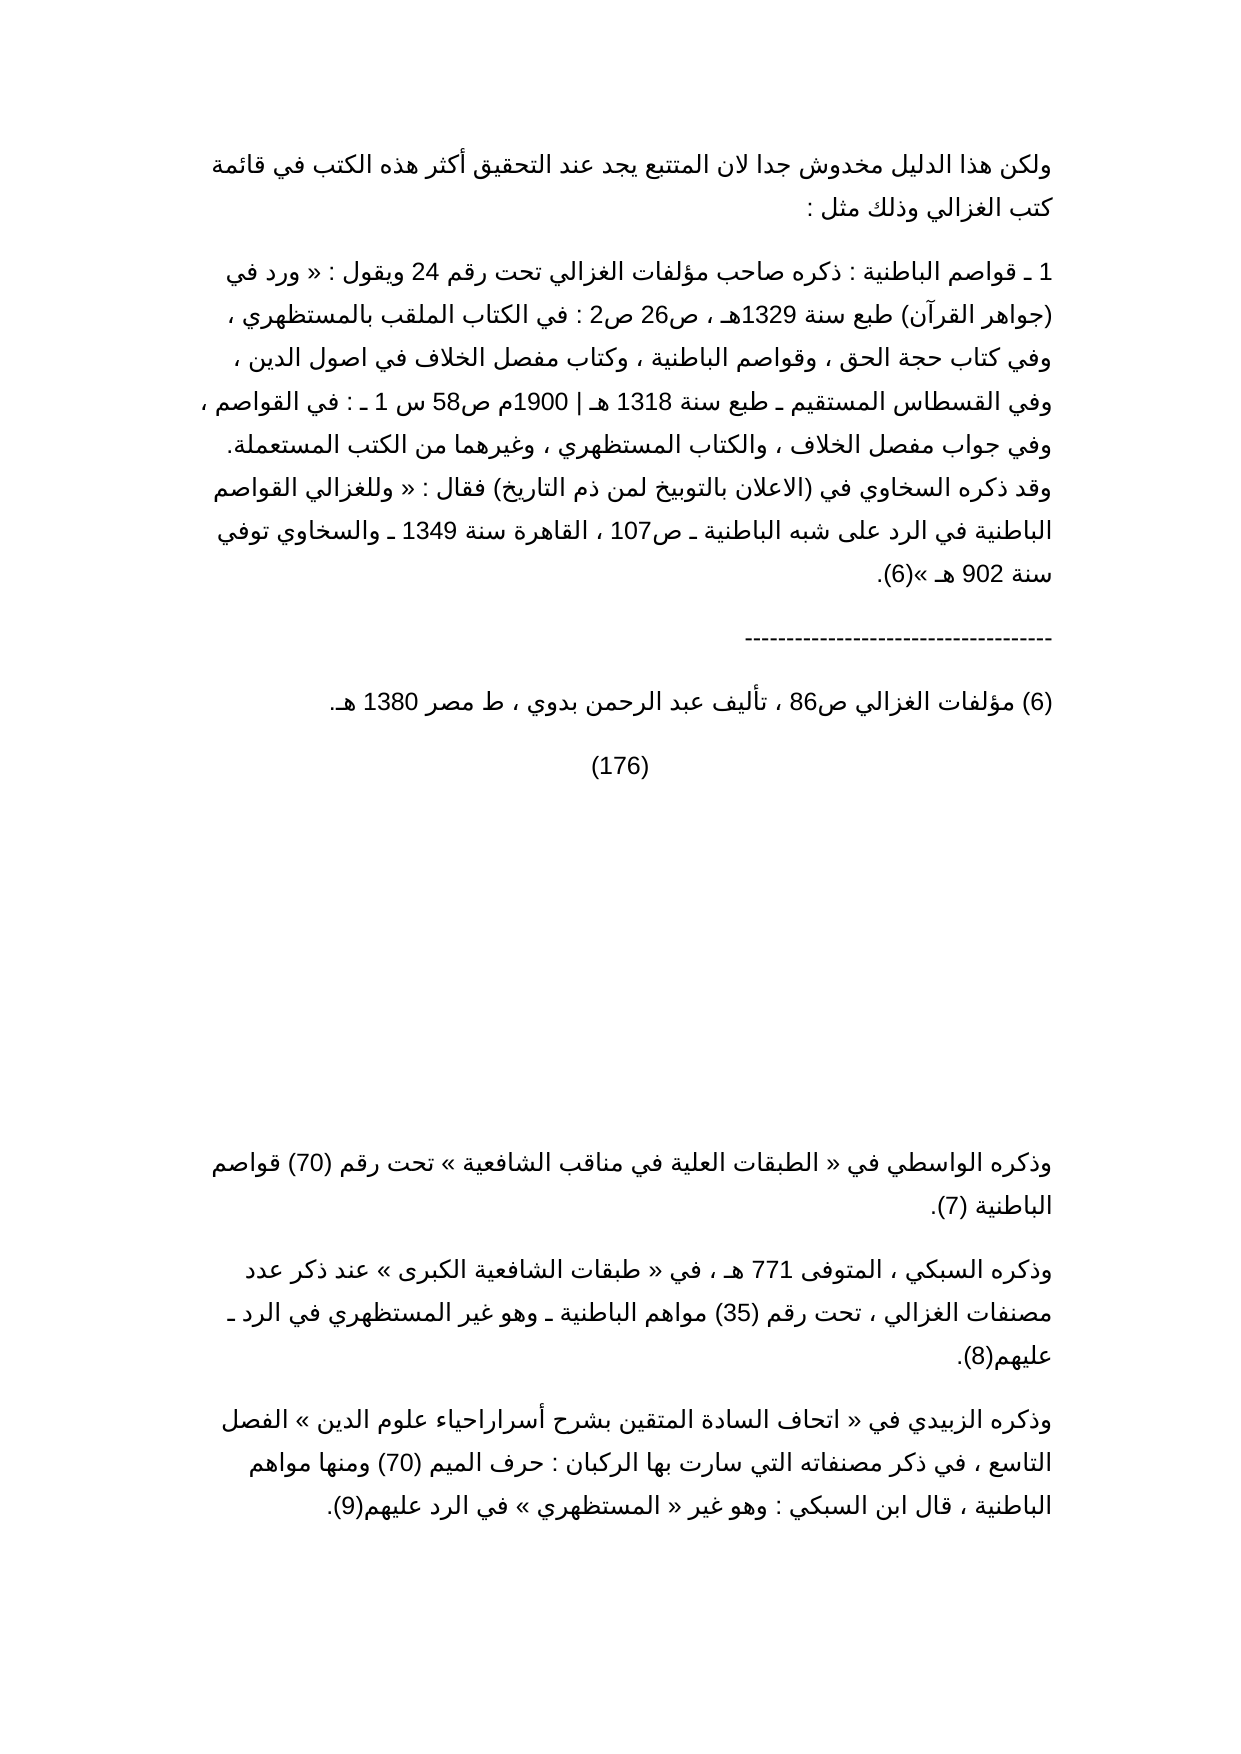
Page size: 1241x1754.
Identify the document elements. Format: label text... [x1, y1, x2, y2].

text وذكره الواسطي في « الطبقات العلية في مناقب الشافعية » تحت رقم (70) قواصم الباطنية (7). [187, 1148, 1053, 1219]
text وذكره السبكي ، المتوفى 771 هـ ، في « طبقات الشافعية الكبرى » عند ذكر عدد مصنفات الغزالي ، تحت رقم (35) مواهم الباطنية ـ وهو غير المستظهري في الرد ـ عليهم(8). [187, 1255, 1053, 1370]
text وذكره الزبيدي في « اتحاف السادة المتقين بشرح أسراراحياء علوم الدين » الفصل التاسع ، في ذكر مصنفاته التي سارت بها الركبان : حرف الميم (70) ومنها مواهم الباطنية ، قال ابن السبكي : وهو غير « المستظهري » في الرد عليهم(9). [187, 1405, 1053, 1520]
text ولكن هذا الدليل مخدوش جدا لان المتتبع يجد عند التحقيق أكثر هذه الكتب في قائمة كتب الغزالي وذلك مثل : [187, 150, 1053, 222]
text ------------------------------------- [187, 623, 1053, 652]
text (176) [187, 751, 1053, 779]
text 1 ـ قواصم الباطنية : ذكره صاحب مؤلفات الغزالي تحت رقم 24 ويقول : « ورد في (جواهر القرآن) طبع سنة 1329هـ ، ص26 ص2 : في الكتاب الملقب بالمستظهري ، وفي كتاب حجة الحق ، وقواصم الباطنية ، وكتاب مفصل الخلاف في اصول الدين ، وفي القسطاس المستقيم ـ طبع سنة 1318 هـ | 1900م ص58 س 1 ـ : في القواصم ، وفي جواب مفصل الخلاف ، والكتاب المستظهري ، وغيرهما من الكتب المستعملة. وقد ذكره السخاوي في (الاعلان بالتوبيخ لمن ذم التاريخ) فقال : « وللغزالي القواصم الباطنية في الرد على شبه الباطنية ـ ص107 ، القاهرة سنة 1349 ـ والسخاوي توفي سنة 902 هـ »(6). [187, 257, 1053, 588]
text (6) مؤلفات الغزالي ص86 ، تأليف عبد الرحمن بدوي ، ط مصر 1380 هـ. [187, 687, 1053, 716]
